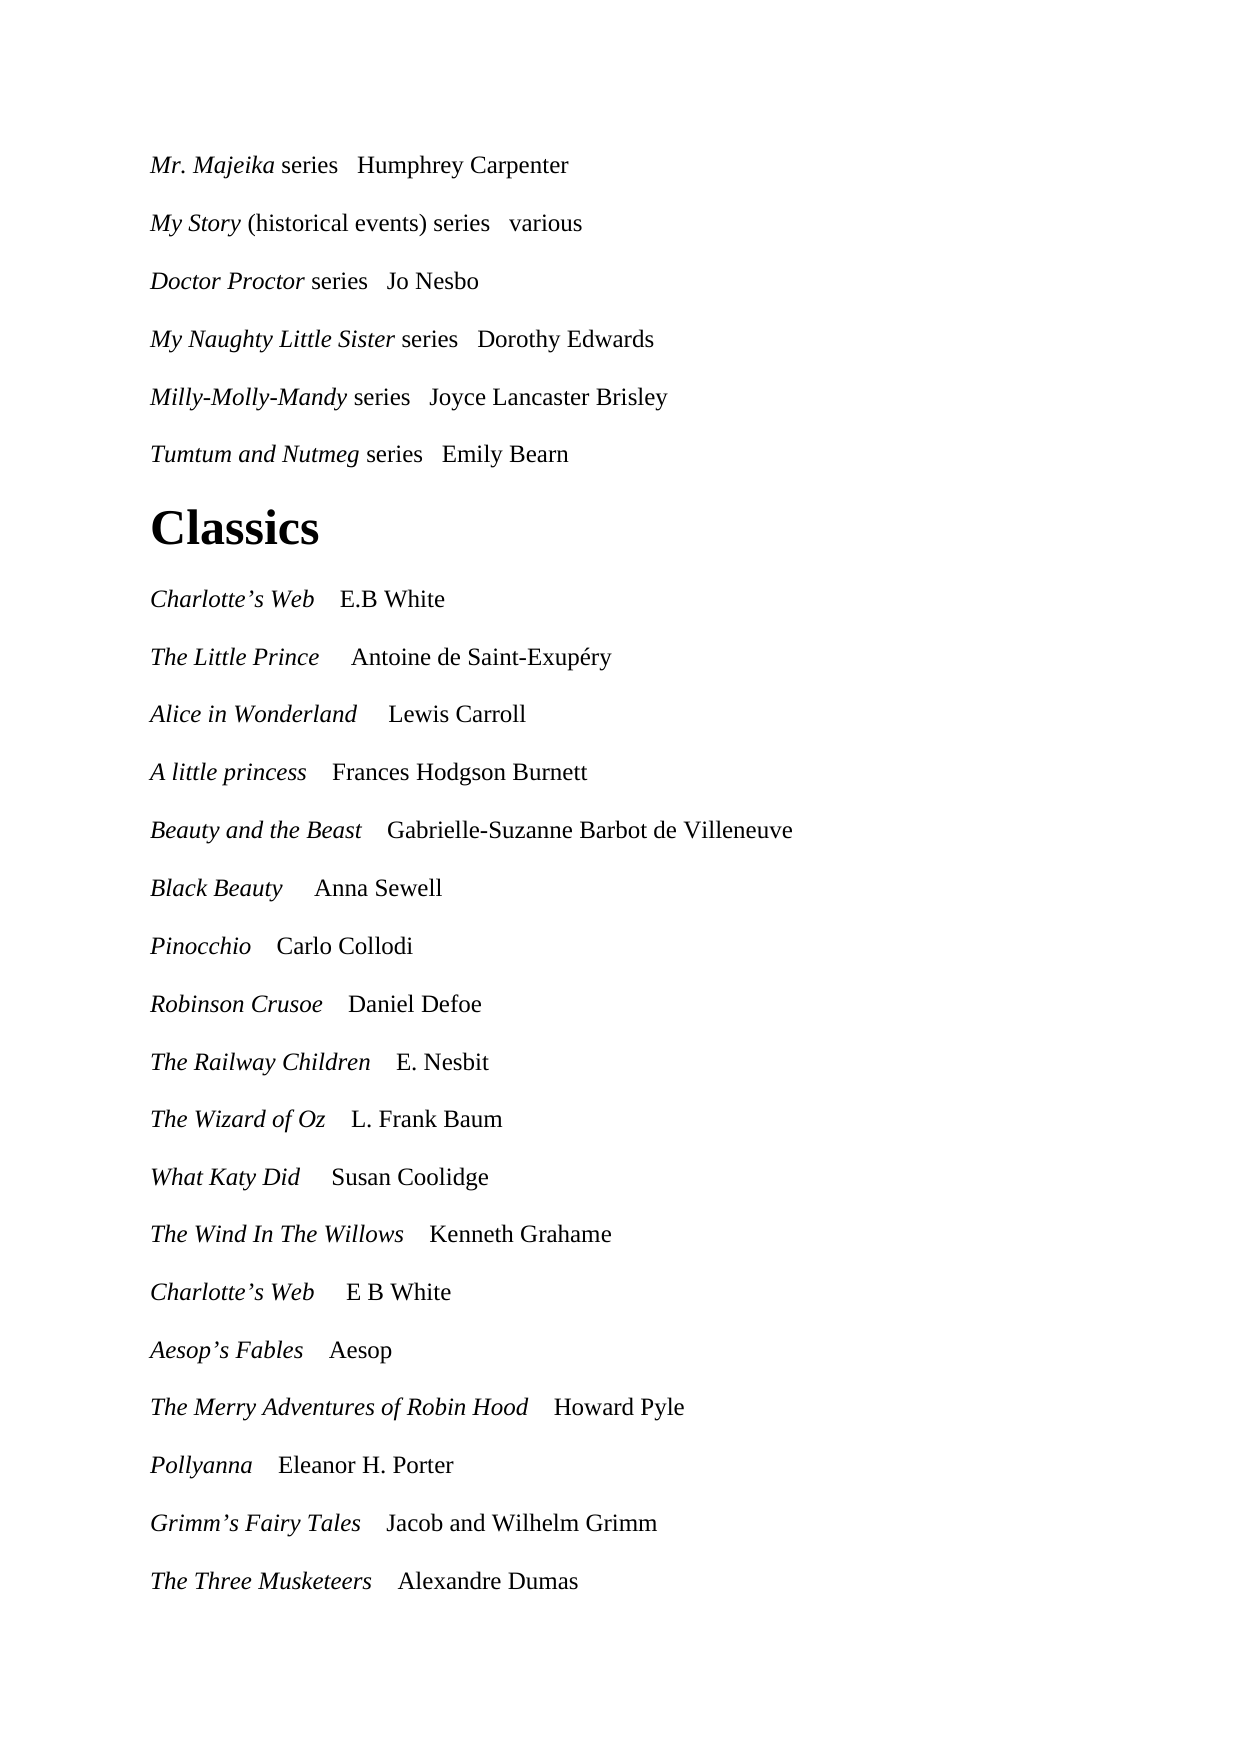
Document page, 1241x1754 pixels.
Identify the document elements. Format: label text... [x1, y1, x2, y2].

text Black Beauty Anna Sewell [150, 873, 1090, 902]
text Charlotte’s Web E.B White [150, 584, 1090, 613]
text Tumtum and Nutmeg series Emily Bearn [150, 439, 1090, 468]
text A little princess Frances Hodgson Burnett [150, 757, 1090, 786]
text My Naughty Little Sister series Dorothy Edwards [150, 324, 1090, 352]
text Aesop’s Fables Aesop The Merry Adventures of Robin Hood Howard Pyle [150, 1335, 1090, 1421]
text Pinocchio Carlo Collodi Robinson Crusoe Daniel Defoe [150, 931, 1090, 1017]
text Pollyanna Eleanor H. Porter [150, 1450, 1090, 1479]
text Grimm’s Fairy Tales Jacob and Wilhelm Grimm [150, 1508, 1090, 1537]
text The Little Prince Antoine de Saint-Exupéry Alice in Wonderland Lewis Carroll [150, 642, 1090, 728]
text My Story (historical events) series various [150, 208, 1090, 237]
text Beauty and the Beast Gabrielle-Suzanne Barbot de Villeneuve [150, 815, 1090, 844]
text Milly-Molly-Mandy series Joyce Lancaster Brisley [150, 382, 1090, 410]
text Doctor Proctor series Jo Nesbo [150, 266, 1090, 294]
text Mr. Majeika series Humphrey Carpenter [150, 150, 1090, 179]
text The Three Musketeers Alexandre Dumas [150, 1566, 1090, 1595]
text The Wizard of Oz L. Frank Baum What Katy Did Susan Coolidge The Wind In The Willows Kenneth Grahame Charlotte’s Web E B White [150, 1104, 1090, 1306]
subtitle Classics [150, 497, 1090, 555]
text The Railway Children E. Nesbit [150, 1047, 1090, 1075]
